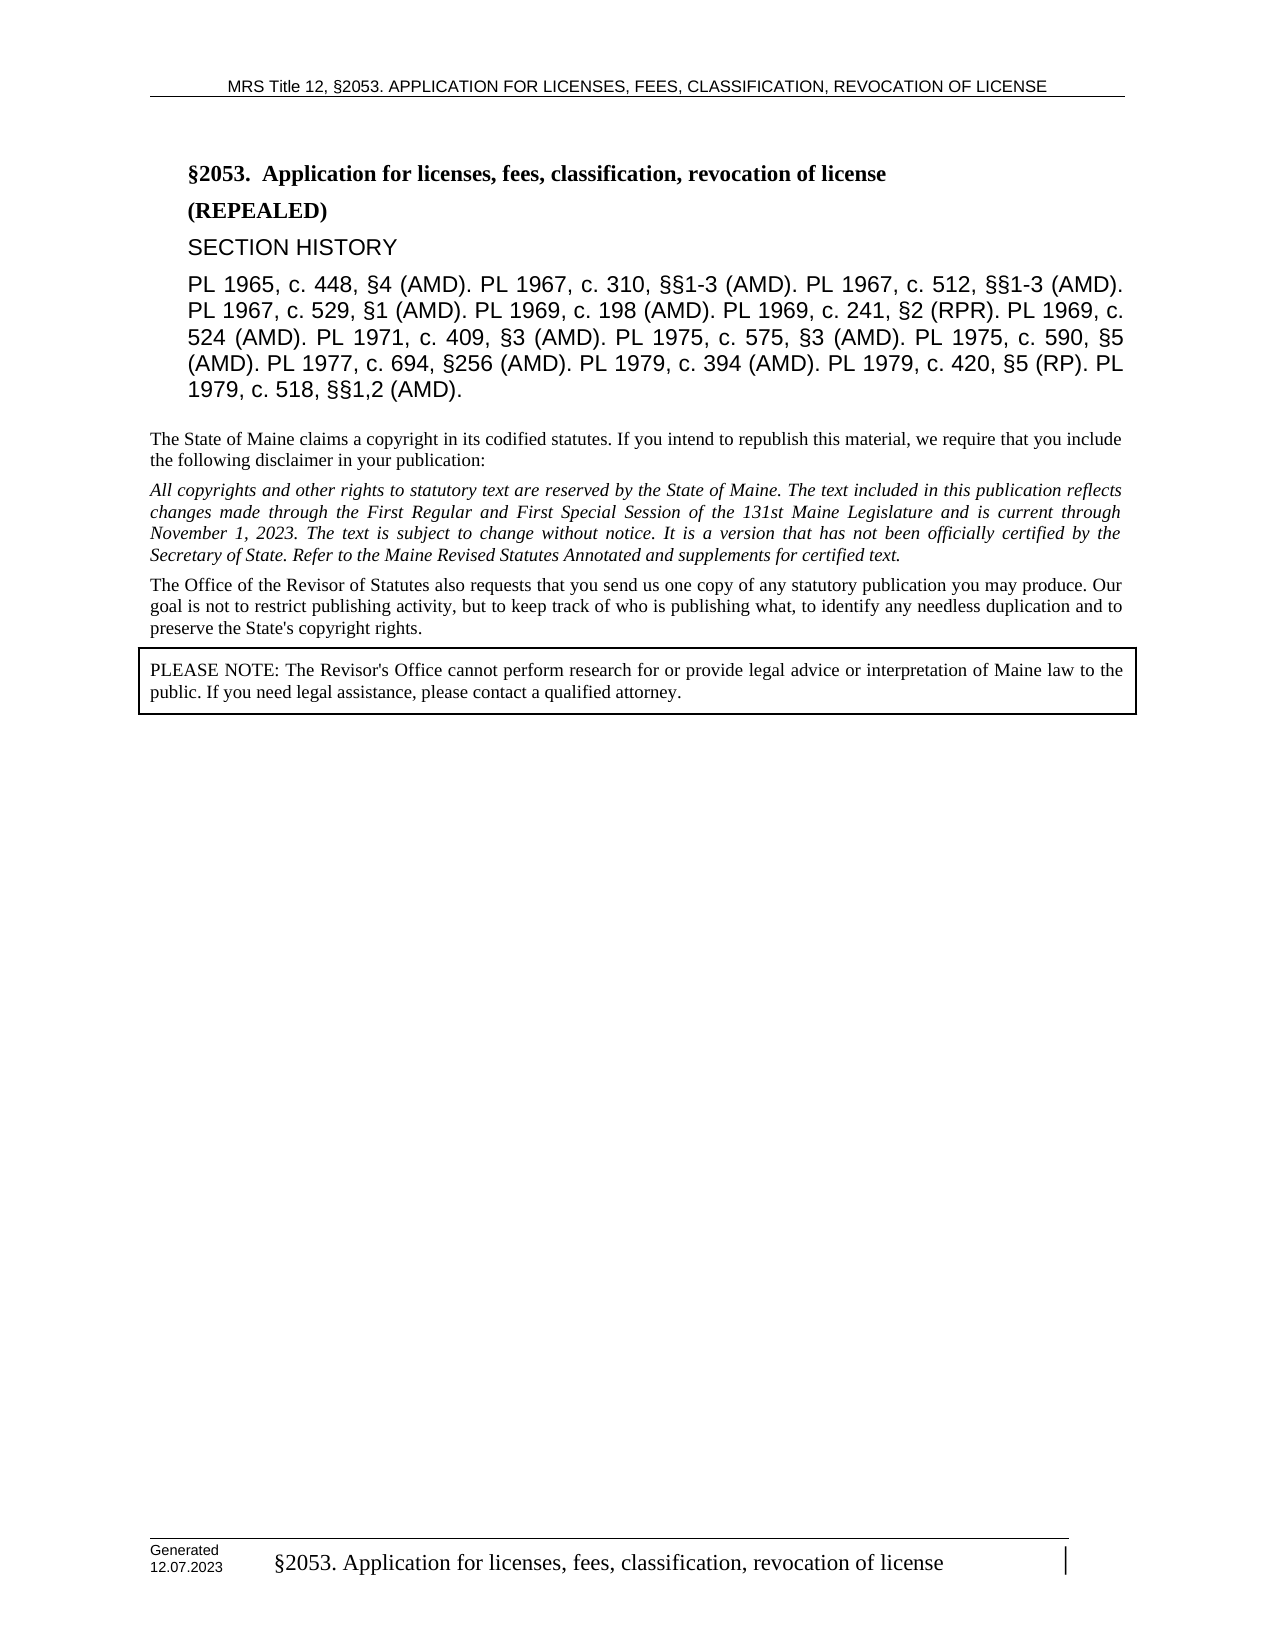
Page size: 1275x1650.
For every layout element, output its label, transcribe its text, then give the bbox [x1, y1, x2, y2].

text §2053. Application for licenses, fees, classification, revocation of license [187, 160, 1125, 187]
text All copyrights and other rights to statutory text are reserved by the State of Maine. The text included in this publication reflects changes made through the First Regular and First Special Session of the 131st Maine Legislature and is current through November 1, 2023 . The text is subject to change without notice. It is a version that has not been officially certified by the Secretary of State. Refer to the Maine Revised Statutes Annotated and supplements for certified text. [150, 479, 1125, 565]
text SECTION HISTORY [187, 234, 1125, 260]
text PLEASE NOTE: The Revisor's Office cannot perform research for or provide legal advice or interpretation of Maine law to the public. If you need legal assistance, please contact a qualified attorney. [140, 649, 1135, 713]
text (REPEALED) [187, 197, 1125, 223]
text The Office of the Revisor of Statutes also requests that you send us one copy of any statutory publication you may produce. Our goal is not to restrict publishing activity, but to keep track of who is publishing what, to identify any needless duplication and to preserve the State's copyright rights. [150, 573, 1125, 638]
text PL 1965, c. 448, §4 (AMD). PL 1967, c. 310, §§1-3 (AMD). PL 1967, c. 512, §§1-3 (AMD). PL 1967, c. 529, §1 (AMD). PL 1969, c. 198 (AMD). PL 1969, c. 241, §2 (RPR). PL 1969, c. 524 (AMD). PL 1971, c. 409, §3 (AMD). PL 1975, c. 575, §3 (AMD). PL 1975, c. 590, §5 (AMD). PL 1977, c. 694, §256 (AMD). PL 1979, c. 394 (AMD). PL 1979, c. 420, §5 (RP). PL 1979, c. 518, §§1,2 (AMD). [187, 271, 1125, 402]
text The State of Maine claims a copyright in its codified statutes. If you intend to republish this material, we require that you include the following disclaimer in your publication: [150, 427, 1125, 471]
